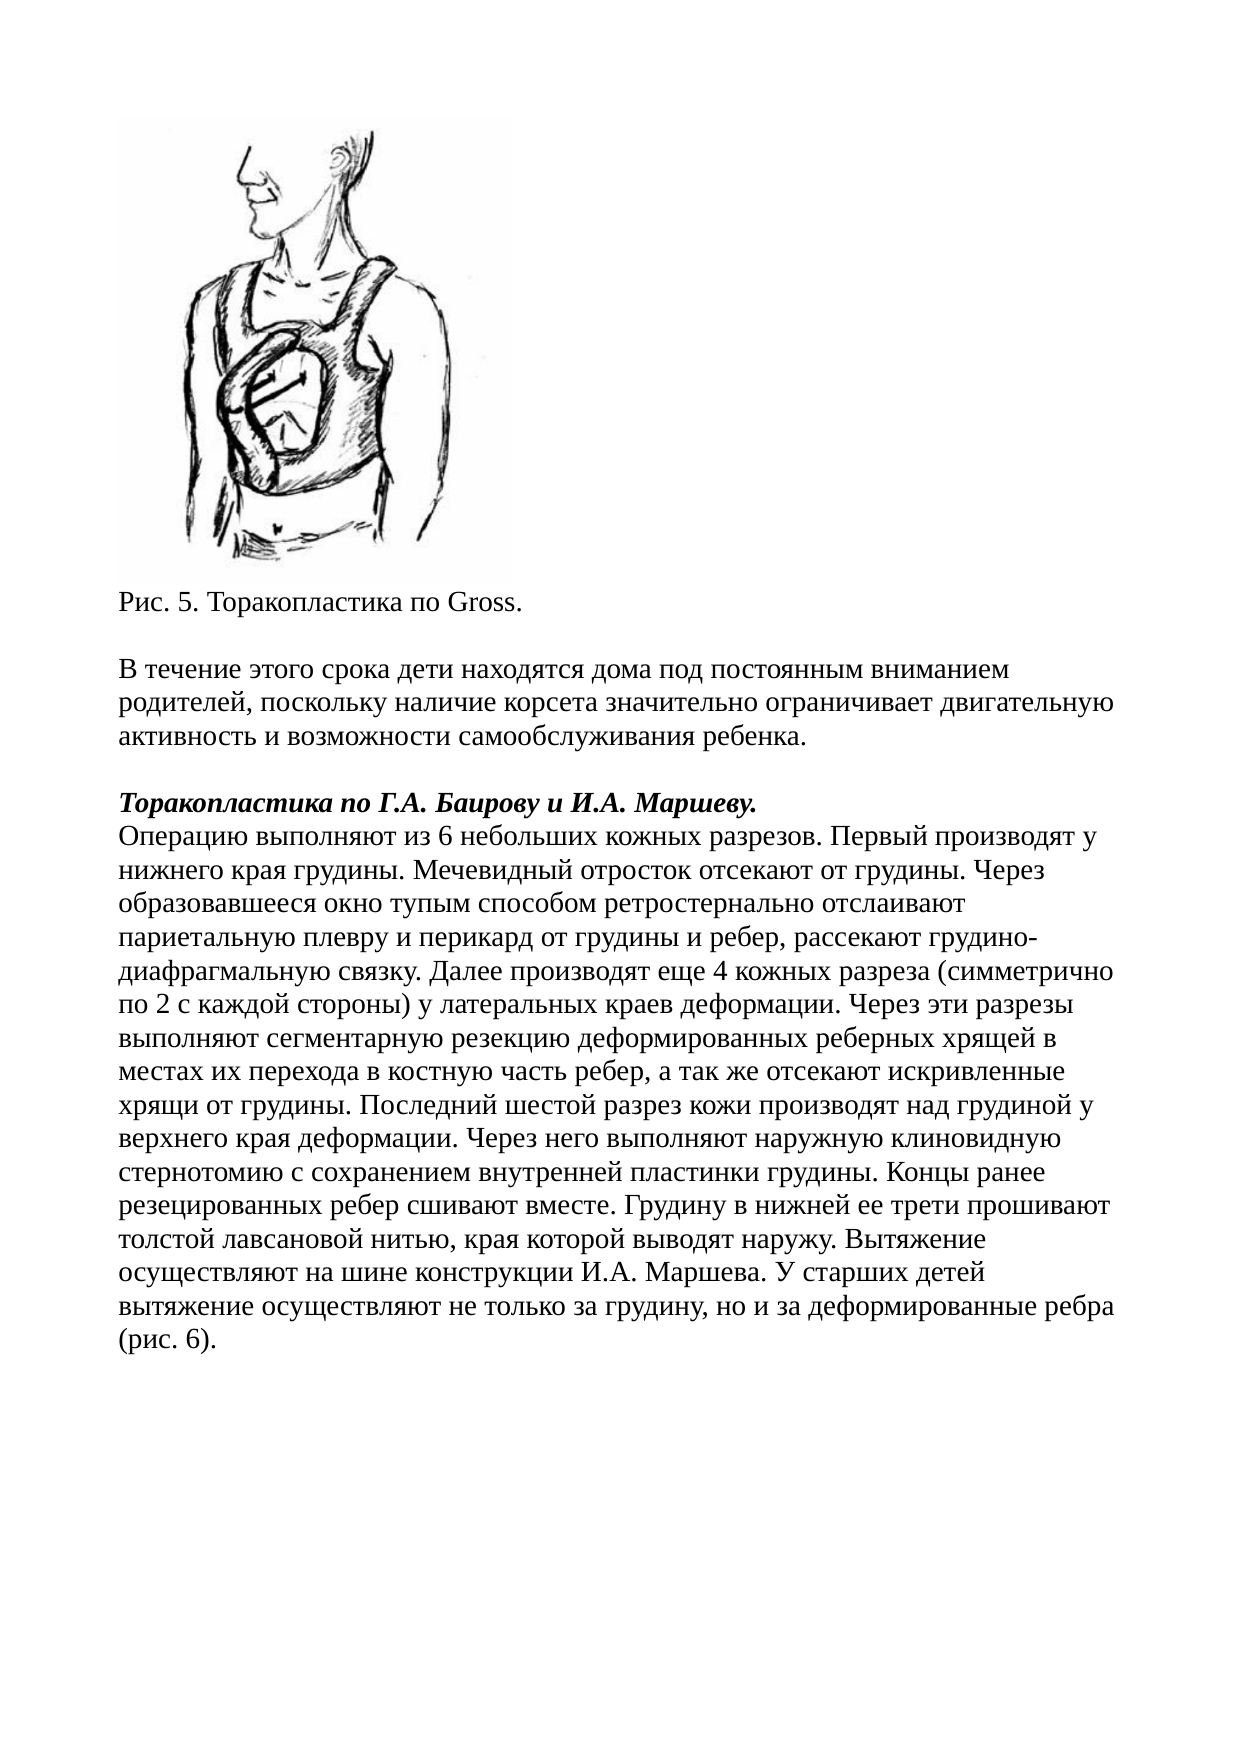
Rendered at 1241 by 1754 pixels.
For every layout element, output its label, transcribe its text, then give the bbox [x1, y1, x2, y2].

picture [118, 118, 513, 584]
text Торакопластика по Г.А. Баирову и И.А. Маршеву. [118, 785, 1122, 818]
text В течение этого срока дети находятся дома под постоянным вниманием родителей, поскольку наличие корсета значительно ограничивает двигательную активность и возможности самообслуживания ребенка. [118, 651, 1122, 751]
text Операцию выполняют из 6 небольших кожных разрезов. Первый производят у нижнего края грудины. Мечевидный отросток отсекают от грудины. Через образовавшееся окно тупым способом ретростернально отслаивают париетальную плевру и перикард от грудины и ребер, рассекают грудино-диафрагмальную связку. Далее производят еще 4 кожных разреза (симметрично по 2 с каждой стороны) у латеральных краев деформации. Через эти разрезы выполняют сегментарную резекцию деформированных реберных хрящей в местах их перехода в костную часть ребер, а так же отсекают искривленные хрящи от грудины. Последний шестой разрез кожи производят над грудиной у верхнего края деформации. Через него выполняют наружную клиновидную стернотомию с сохранением внутренней пластинки грудины. Концы ранее резецированных ребер сшивают вместе. Грудину в нижней ее трети прошивают толстой лавсановой нитью, края которой выводят наружу. Вытяжение осуществляют на шине конструкции И.А. Маршева. У старших детей вытяжение осуществляют не только за грудину, но и за деформированные ребра (рис. 6). [118, 818, 1122, 1355]
text Рис. 5. Торакопластика по Gross. [118, 584, 1122, 617]
